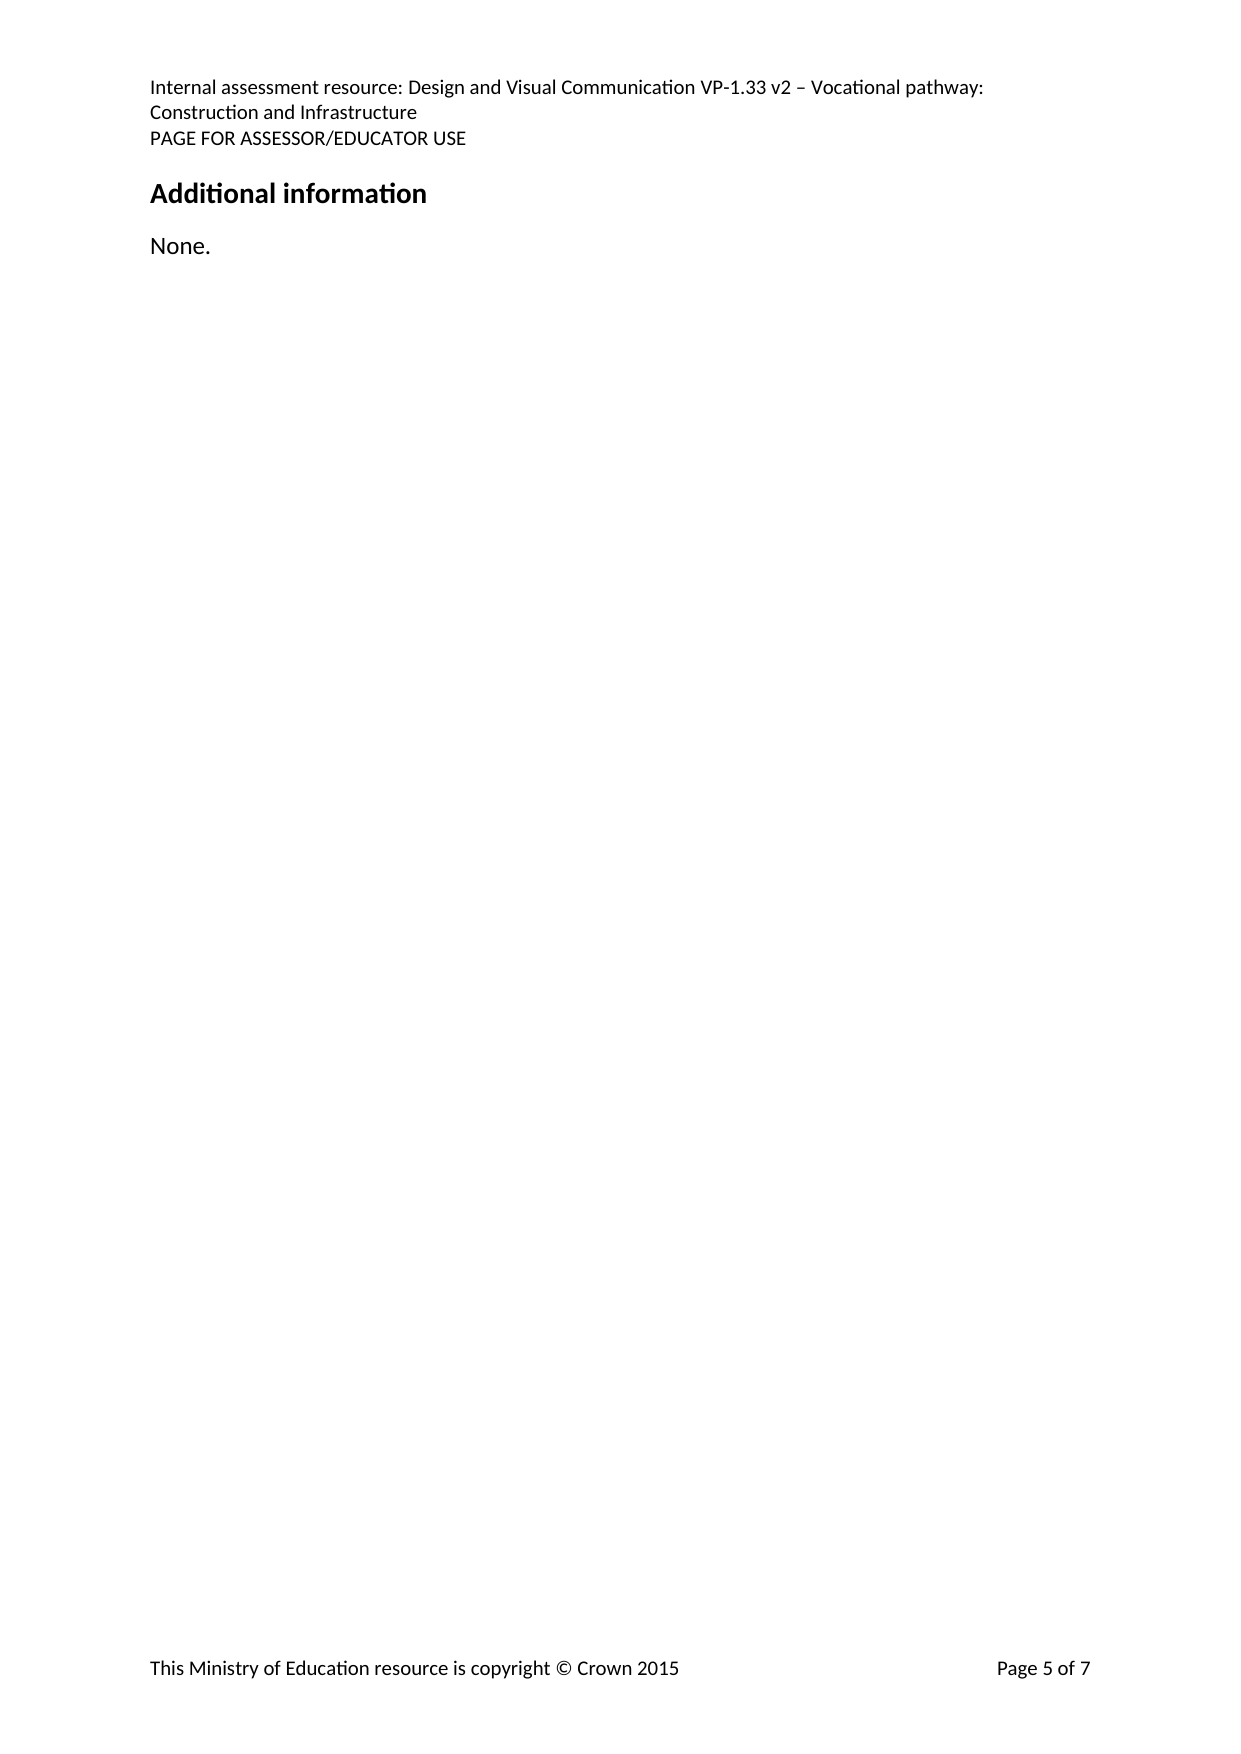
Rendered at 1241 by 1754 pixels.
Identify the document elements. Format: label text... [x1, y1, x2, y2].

text None. [150, 230, 1090, 260]
subtitle Additional information [150, 176, 1090, 211]
